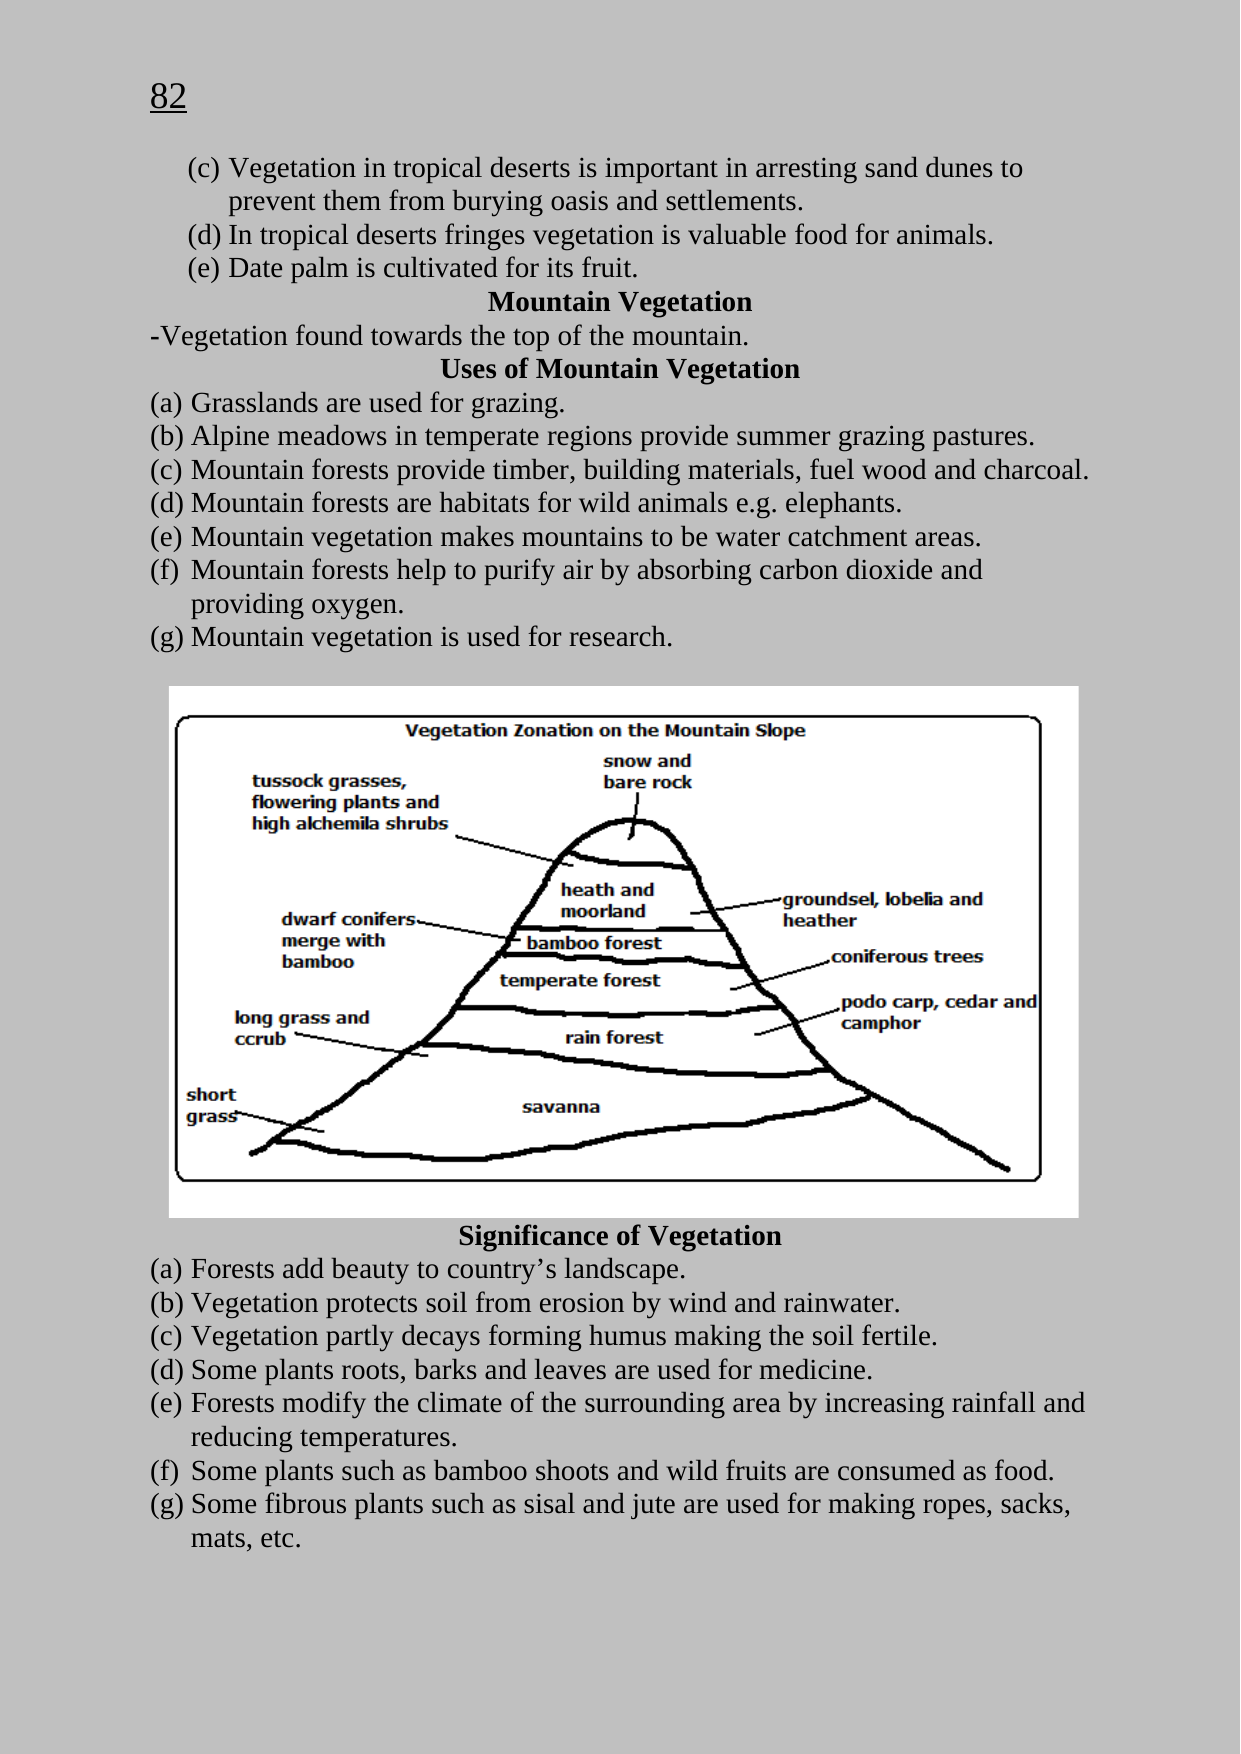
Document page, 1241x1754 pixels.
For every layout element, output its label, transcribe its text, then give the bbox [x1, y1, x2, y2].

list Forests modify the climate of the surrounding area by increasing rainfall and reducing temperatures. [150, 1386, 1090, 1453]
text Mountain Vegetation [150, 284, 1090, 318]
list Mountain forests help to purify air by absorbing carbon dioxide and providing oxygen. [150, 552, 1090, 619]
list Forests add beauty to country’s landscape. [150, 1251, 1090, 1285]
list Mountain vegetation makes mountains to be water catchment areas. [150, 519, 1090, 552]
text -Vegetation found towards the top of the mountain. [150, 318, 1090, 351]
list Vegetation in tropical deserts is important in arresting sand dunes to prevent them from burying oasis and settlements. [187, 150, 1090, 217]
list Mountain forests provide timber, building materials, fuel wood and charcoal. [150, 452, 1090, 485]
list Date palm is cultivated for its fruit. [187, 251, 1090, 284]
list In tropical deserts fringes vegetation is valuable food for animals. [187, 217, 1090, 251]
list Grasslands are used for grazing. [150, 385, 1090, 418]
list Mountain forests are habitats for wild animals e.g. elephants. [150, 485, 1090, 519]
list Vegetation partly decays forming humus making the soil fertile. [150, 1318, 1090, 1352]
list Some fibrous plants such as sisal and jute are used for making ropes, sacks, mats, etc. [150, 1486, 1090, 1553]
text Uses of Mountain Vegetation [150, 351, 1090, 385]
list Alpine meadows in temperate regions provide summer grazing pastures. [150, 418, 1090, 452]
list Some plants roots, barks and leaves are used for medicine. [150, 1352, 1090, 1386]
text Significance of Vegetation [150, 1218, 1090, 1251]
list Some plants such as bamboo shoots and wild fruits are consumed as food. [150, 1453, 1090, 1486]
list Mountain vegetation is used for research. [150, 619, 1090, 653]
list Vegetation protects soil from erosion by wind and rainwater. [150, 1285, 1090, 1318]
